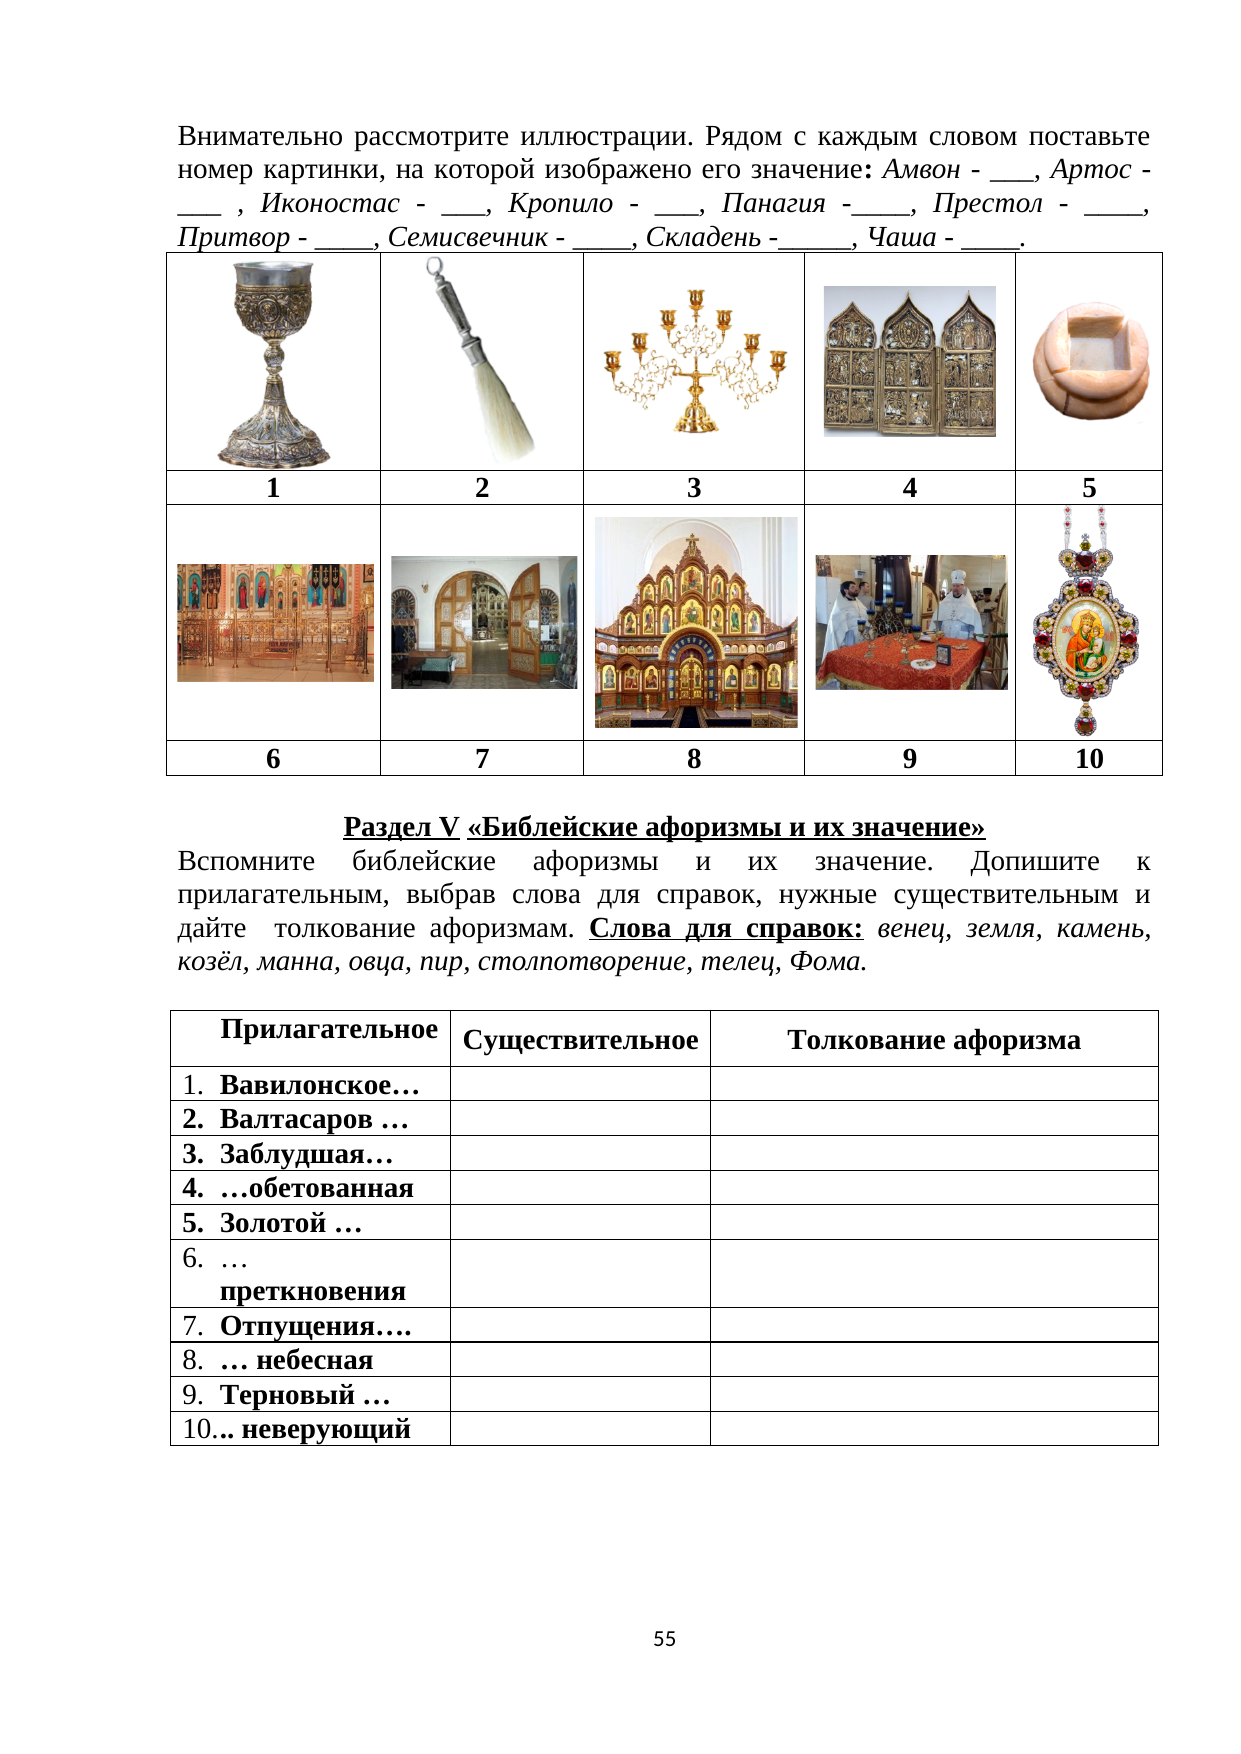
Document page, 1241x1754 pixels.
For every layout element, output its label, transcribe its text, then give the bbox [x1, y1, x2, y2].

table_cell [711, 1412, 1158, 1445]
table_cell 8 [584, 741, 804, 774]
table_cell [584, 505, 804, 740]
table_header [167, 253, 213, 469]
table_header [381, 253, 583, 469]
table_cell [451, 1136, 710, 1169]
table_header Существительное [451, 1011, 710, 1066]
picture [1026, 505, 1144, 740]
table_cell Валтасаров … [171, 1101, 450, 1135]
picture [823, 286, 996, 437]
table_cell … преткновения [171, 1240, 450, 1307]
picture [213, 253, 333, 470]
table_cell [451, 1171, 710, 1204]
table_cell [711, 1205, 1158, 1239]
table_cell [451, 1067, 710, 1100]
table_cell [711, 1240, 1158, 1307]
text Вспомните библейские афоризмы и их значение. Допишите к прилагательным, выбрав слова для справок, нужные существительным и дайте толкование афоризмам. Слова для справок: венец, земля, камень, козёл, манна, овца, пир, столпотворение, телец, Фома. [177, 843, 1152, 977]
table_cell 7 [381, 741, 583, 774]
table_cell 9 [805, 741, 1015, 774]
table_cell 10 [1016, 741, 1162, 774]
picture [1026, 297, 1154, 426]
table_cell .. неверующий [171, 1412, 450, 1445]
picture [426, 257, 539, 466]
table_cell [451, 1101, 710, 1135]
table_cell [451, 1412, 710, 1445]
table_cell Золотой … [171, 1205, 450, 1239]
table_cell [451, 1205, 710, 1239]
table_cell [451, 1377, 710, 1411]
table_cell 2 [381, 471, 583, 504]
table_header [333, 253, 380, 469]
table_cell [1144, 505, 1162, 740]
table_header Толкование афоризма [711, 1011, 1158, 1066]
picture [391, 556, 578, 689]
table_cell [711, 1308, 1158, 1341]
table_cell [711, 1067, 1158, 1100]
table_cell Терновый … [171, 1377, 450, 1411]
picture [595, 517, 798, 728]
table_header [1016, 253, 1162, 469]
table_cell 4 [805, 471, 1015, 504]
table_cell [451, 1343, 710, 1376]
table_cell 1 [167, 471, 380, 504]
table_cell 6 [167, 741, 380, 774]
table_cell Вавилонское… [171, 1067, 450, 1100]
table_cell [711, 1171, 1158, 1204]
table_cell Отпущения…. [171, 1308, 450, 1341]
table_cell [451, 1308, 710, 1341]
text Внимательно рассмотрите иллюстрации. Рядом с каждым словом поставьте номер картинки, на которой изображено его значение: Амвон - ___, Артос -___ , Иконостас - ___, Кропило - ___, Панагия -____, Престол - ____, Притвор - ____, Семисвечник - ____, Складень -_____, Чаша - ____. [177, 118, 1152, 252]
text Раздел V «Библейские афоризмы и их значение» [177, 809, 1152, 843]
table_cell [451, 1240, 710, 1307]
table_cell …обетованная [171, 1171, 450, 1204]
table_cell [711, 1343, 1158, 1376]
table_cell [381, 505, 583, 740]
table_cell [167, 505, 380, 740]
table_cell [1016, 505, 1026, 740]
table_cell 5 [1016, 471, 1162, 504]
table_cell [711, 1136, 1158, 1169]
picture [598, 285, 790, 438]
table_cell 3 [584, 471, 804, 504]
picture [815, 555, 1008, 690]
table_header [584, 253, 804, 469]
table_cell Заблудшая… [171, 1136, 450, 1169]
table_cell … небесная [171, 1343, 450, 1376]
table_cell [711, 1101, 1158, 1135]
picture [177, 564, 374, 682]
table_cell [711, 1377, 1158, 1411]
table_header Прилагательное [171, 1011, 450, 1066]
table_cell [805, 505, 1015, 740]
table_header [805, 253, 1015, 469]
